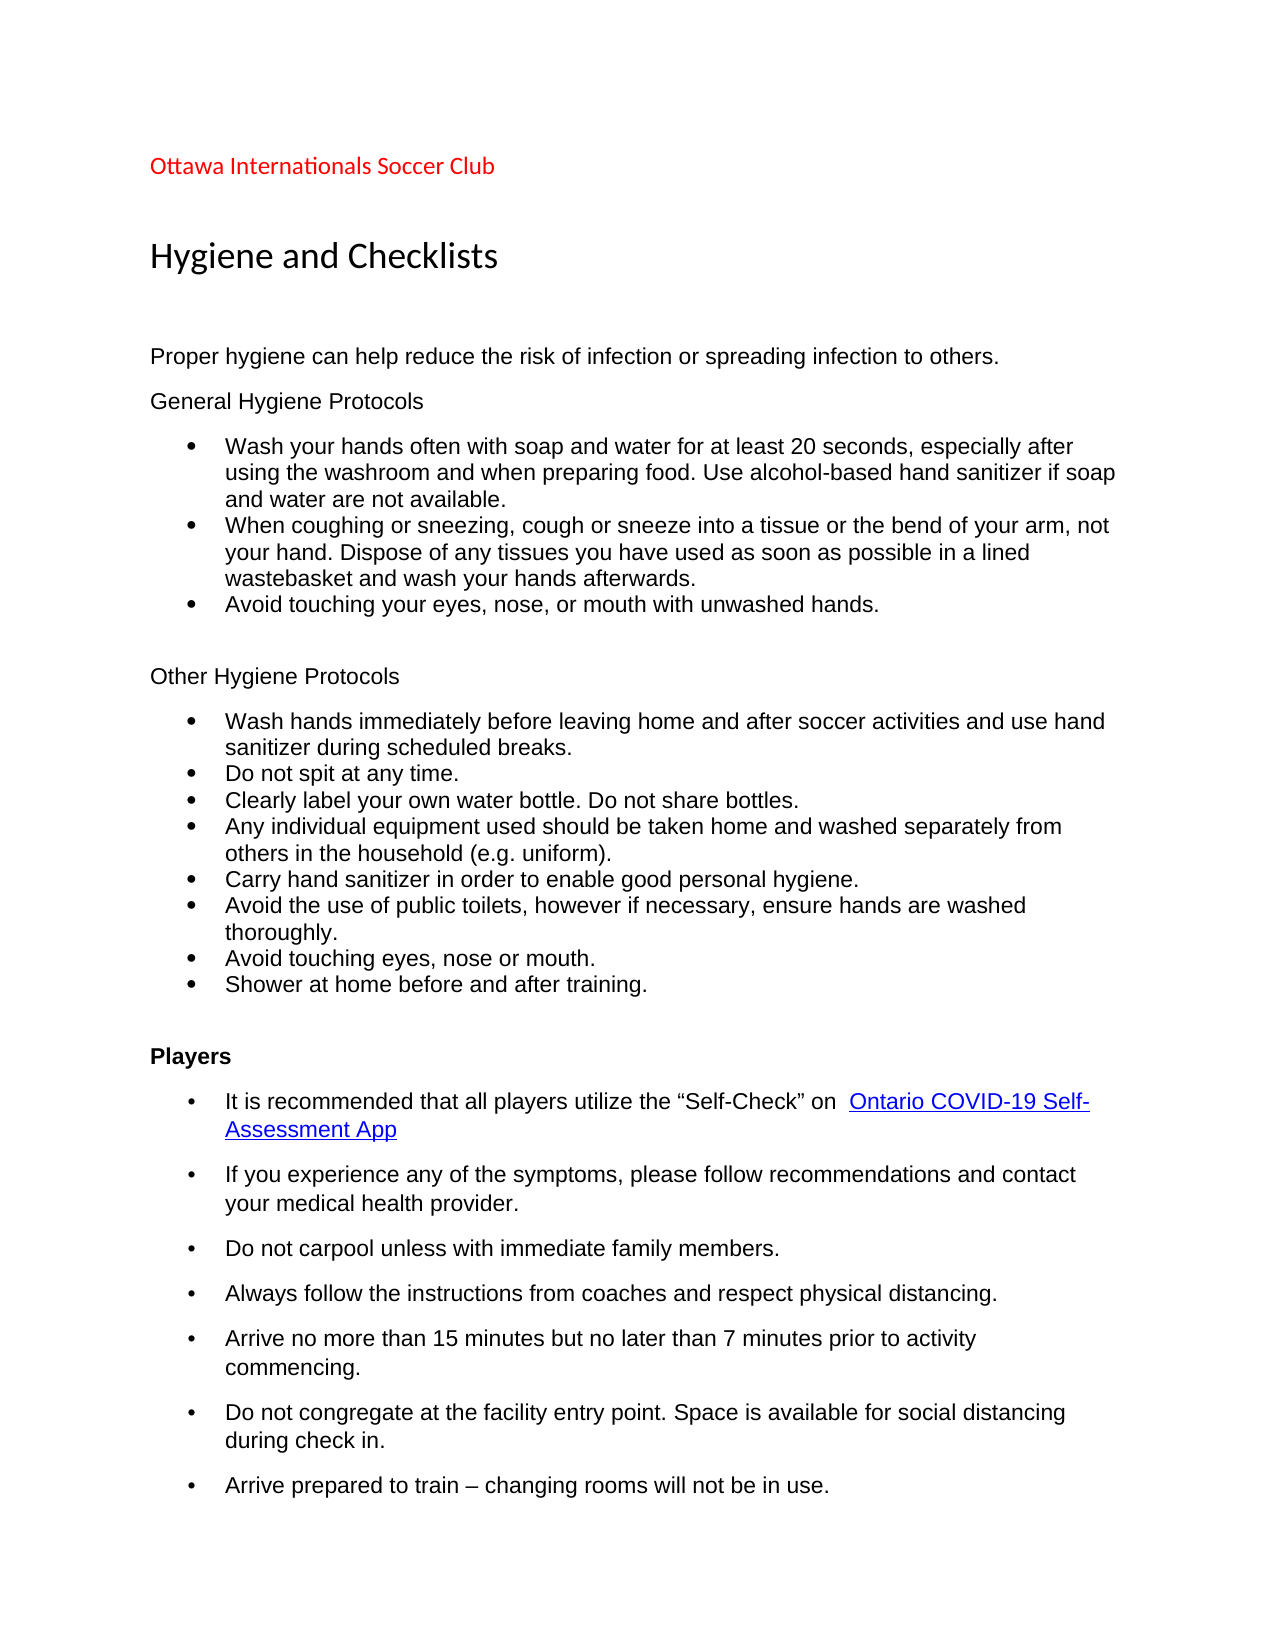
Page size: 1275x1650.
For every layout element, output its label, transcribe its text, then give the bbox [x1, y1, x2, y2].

list If you experience any of the symptoms, please follow recommendations and contact your medical health provider. [187, 1161, 1125, 1216]
list Clearly label your own water bottle. Do not share bottles. [187, 787, 1125, 813]
list Wash hands immediately before leaving home and after soccer activities and use hand sanitizer during scheduled breaks. [187, 708, 1125, 760]
list Do not spit at any time. [187, 760, 1125, 787]
list When coughing or sneezing, cough or sneeze into a tissue or the bend of your arm, not your hand. Dispose of any tissues you have used as soon as possible in a lined wastebasket and wash your hands afterwards. [187, 512, 1125, 591]
list It is recommended that all players utilize the “Self-Check” on Ontario COVID-19 Self-Assessment App [187, 1088, 1125, 1143]
list Avoid the use of public toilets, however if necessary, ensure hands are washed thoroughly. [187, 892, 1125, 945]
list Arrive no more than 15 minutes but no later than 7 minutes prior to activity commencing. [187, 1325, 1125, 1380]
list Always follow the instructions from coaches and respect physical distancing. [187, 1280, 1125, 1306]
text Hygiene and Checklists [150, 232, 1125, 277]
list Do not carpool unless with immediate family members. [187, 1235, 1125, 1261]
list Arrive prepared to train – changing rooms will not be in use. [187, 1472, 1125, 1498]
list Avoid touching eyes, nose or mouth. [187, 945, 1125, 971]
text General Hygiene Protocols [150, 388, 1125, 414]
list Wash your hands often with soap and water for at least 20 seconds, especially after using the washroom and when preparing food. Use alcohol-based hand sanitizer if soap and water are not available. [187, 433, 1125, 512]
list Do not congregate at the facility entry point. Space is available for social distancing during check in. [187, 1399, 1125, 1453]
list Any individual equipment used should be taken home and washed separately from others in the household (e.g. uniform). [187, 813, 1125, 866]
list Shower at home before and after training. [187, 971, 1125, 998]
text Ottawa Internationals Soccer Club [150, 150, 1125, 213]
text Players [150, 1043, 1125, 1069]
list Avoid touching your eyes, nose, or mouth with unwashed hands. [187, 591, 1125, 617]
text Proper hygiene can help reduce the risk of infection or spreading infection to others. [150, 343, 1125, 369]
list Carry hand sanitizer in order to enable good personal hygiene. [187, 866, 1125, 892]
text Other Hygiene Protocols [150, 663, 1125, 689]
